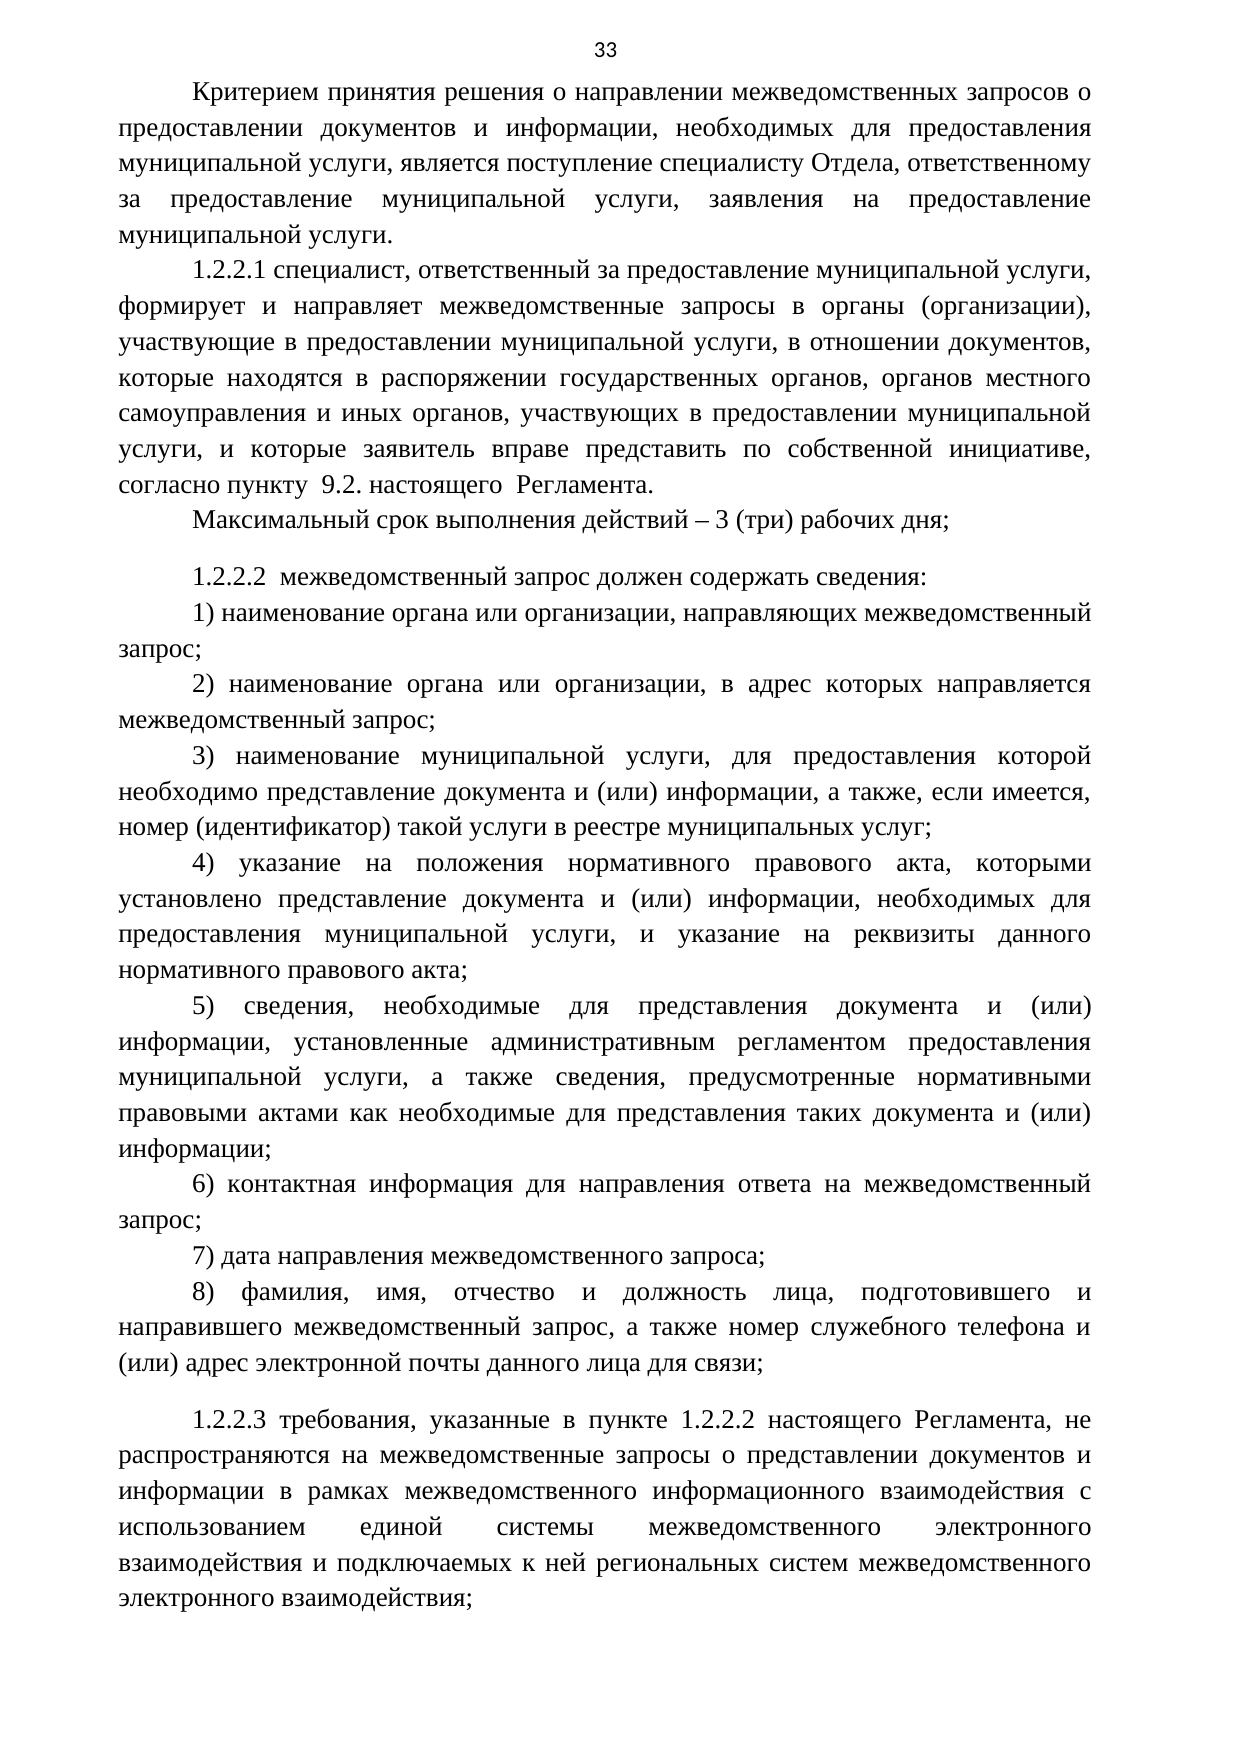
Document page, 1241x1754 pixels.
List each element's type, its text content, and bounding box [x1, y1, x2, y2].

text 1.2.2.3 требования, указанные в пункте 1.2.2.2 настоящего Регламента, не распространяются на межведомственные запросы о представлении документов и информации в рамках межведомственного информационного взаимодействия с использованием единой системы межведомственного электронного взаимодействия и подключаемых к ней региональных систем межведомственного электронного взаимодействия; [118, 1403, 1092, 1613]
text Критерием принятия решения о направлении межведомственных запросов о предоставлении документов и информации, необходимых для предоставления муниципальной услуги, является поступление специалисту Отдела, ответственному за предоставление муниципальной услуги, заявления на предоставление муниципальной услуги. [118, 75, 1092, 249]
text 1.2.2.1 специалист, ответственный за предоставление муниципальной услуги, формирует и направляет межведомственные запросы в органы (организации), участвующие в предоставлении муниципальной услуги, в отношении документов, которые находятся в распоряжении государственных органов, органов местного самоуправления и иных органов, участвующих в предоставлении муниципальной услуги, и которые заявитель вправе представить по собственной инициативе, согласно пункту 9.2. настоящего Регламента. [118, 253, 1092, 499]
text Максимальный срок выполнения действий – 3 (три) рабочих дня; [118, 504, 1092, 535]
text 3) наименование муниципальной услуги, для предоставления которой необходимо представление документа и (или) информации, а также, если имеется, номер (идентификатор) такой услуги в реестре муниципальных услуг; [118, 739, 1092, 841]
text 1) наименование органа или организации, направляющих межведомственный запрос; [118, 596, 1092, 663]
text 1.2.2.2 межведомственный запрос должен содержать сведения: [118, 560, 1092, 591]
text 5) сведения, необходимые для представления документа и (или) информации, установленные административным регламентом предоставления муниципальной услуги, а также сведения, предусмотренные нормативными правовыми актами как необходимые для представления таких документа и (или) информации; [118, 989, 1092, 1163]
text 7) дата направления межведомственного запроса; [118, 1239, 1092, 1270]
text 4) указание на положения нормативного правового акта, которыми установлено представление документа и (или) информации, необходимых для предоставления муниципальной услуги, и указание на реквизиты данного нормативного правового акта; [118, 846, 1092, 984]
text 2) наименование органа или организации, в адрес которых направляется межведомственный запрос; [118, 667, 1092, 734]
text 8) фамилия, имя, отчество и должность лица, подготовившего и направившего межведомственный запрос, а также номер служебного телефона и (или) адрес электронной почты данного лица для связи; [118, 1275, 1092, 1377]
text 6) контактная информация для направления ответа на межведомственный запрос; [118, 1168, 1092, 1234]
